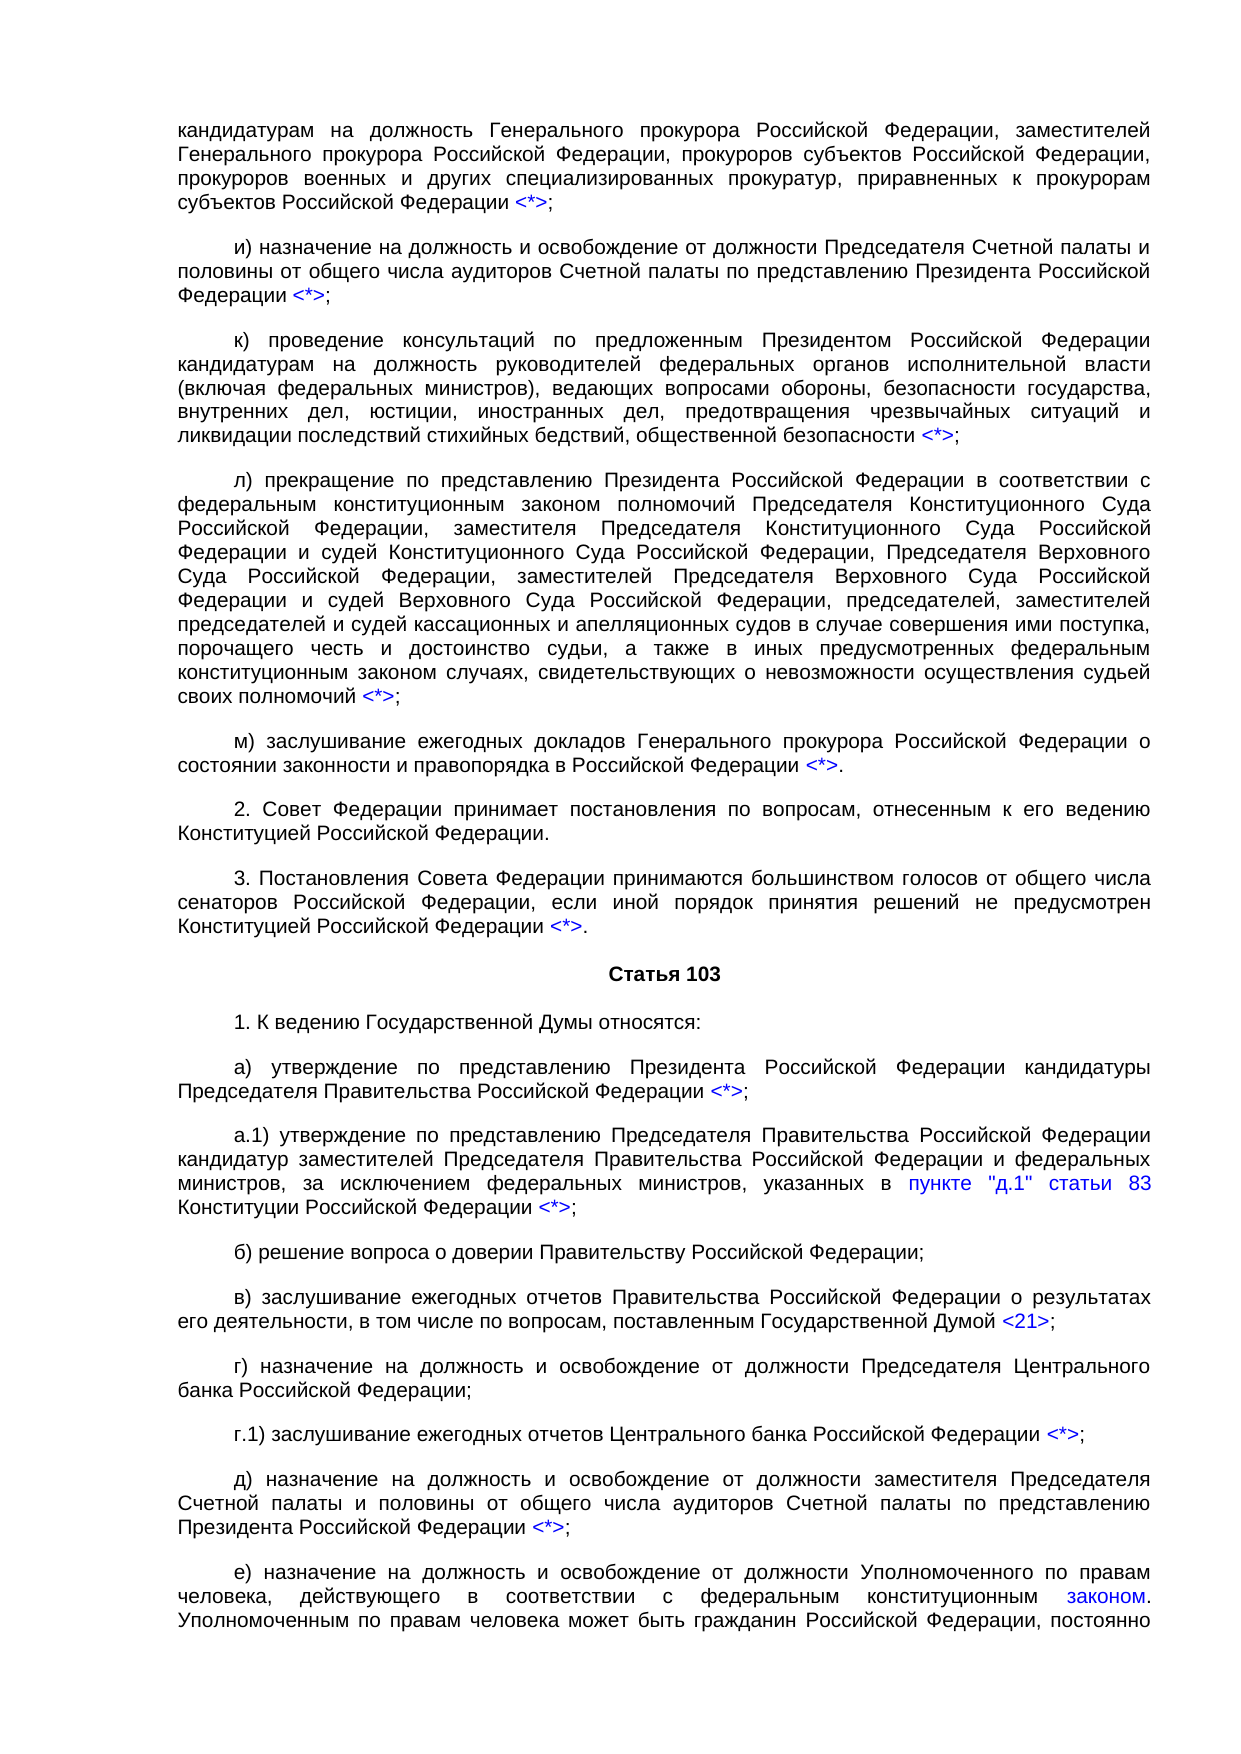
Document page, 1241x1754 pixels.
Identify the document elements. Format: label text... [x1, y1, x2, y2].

text к) проведение консультаций по предложенным Президентом Российской Федерации кандидатурам на должность руководителей федеральных органов исполнительной власти (включая федеральных министров), ведающих вопросами обороны, безопасности государства, внутренних дел, юстиции, иностранных дел, предотвращения чрезвычайных ситуаций и ликвидации последствий стихийных бедствий, общественной безопасности <*>; [177, 327, 1152, 447]
text б) решение вопроса о доверии Правительству Российской Федерации; [177, 1240, 1152, 1264]
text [177, 1560, 1152, 1632]
text д) назначение на должность и освобождение от должности заместителя Председателя Счетной палаты и половины от общего числа аудиторов Счетной палаты по представлению Президента Российской Федерации <*>; [177, 1467, 1152, 1539]
text 3. Постановления Совета Федерации принимаются большинством голосов от общего числа сенаторов Российской Федерации, если иной порядок принятия решений не предусмотрен Конституцией Российской Федерации <*>. [177, 866, 1152, 938]
text 1. К ведению Государственной Думы относятся: [177, 1010, 1152, 1034]
text г) назначение на должность и освобождение от должности Председателя Центрального банка Российской Федерации; [177, 1353, 1152, 1401]
text м) заслушивание ежегодных докладов Генерального прокурора Российской Федерации о состоянии законности и правопорядка в Российской Федерации <*>. [177, 728, 1152, 776]
text и) назначение на должность и освобождение от должности Председателя Счетной палаты и половины от общего числа аудиторов Счетной палаты по представлению Президента Российской Федерации <*>; [177, 235, 1152, 307]
title Статья 103 [177, 962, 1152, 986]
text л) прекращение по представлению Президента Российской Федерации в соответствии с федеральным конституционным законом полномочий Председателя Конституционного Суда Российской Федерации, заместителя Председателя Конституционного Суда Российской Федерации и судей Конституционного Суда Российской Федерации, Председателя Верховного Суда Российской Федерации, заместителей Председателя Верховного Суда Российской Федерации и судей Верховного Суда Российской Федерации, председателей, заместителей председателей и судей кассационных и апелляционных судов в случае совершения ими поступка, порочащего честь и достоинство судьи, а также в иных предусмотренных федеральным конституционным законом случаях, свидетельствующих о невозможности осуществления судьей своих полномочий <*>; [177, 468, 1152, 708]
text а.1) утверждение по представлению Председателя Правительства Российской Федерации кандидатур заместителей Председателя Правительства Российской Федерации и федеральных министров, за исключением федеральных министров, указанных в пункте "д.1" статьи 83 Конституции Российской Федерации <*>; [177, 1123, 1152, 1219]
text г.1) заслушивание ежегодных отчетов Центрального банка Российской Федерации <*>; [177, 1422, 1152, 1446]
text в) заслушивание ежегодных отчетов Правительства Российской Федерации о результатах его деятельности, в том числе по вопросам, поставленным Государственной Думой <21>; [177, 1285, 1152, 1333]
text 2. Совет Федерации принимает постановления по вопросам, отнесенным к его ведению Конституцией Российской Федерации. [177, 797, 1152, 845]
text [177, 118, 1152, 214]
text а) утверждение по представлению Президента Российской Федерации кандидатуры Председателя Правительства Российской Федерации <*>; [177, 1054, 1152, 1102]
